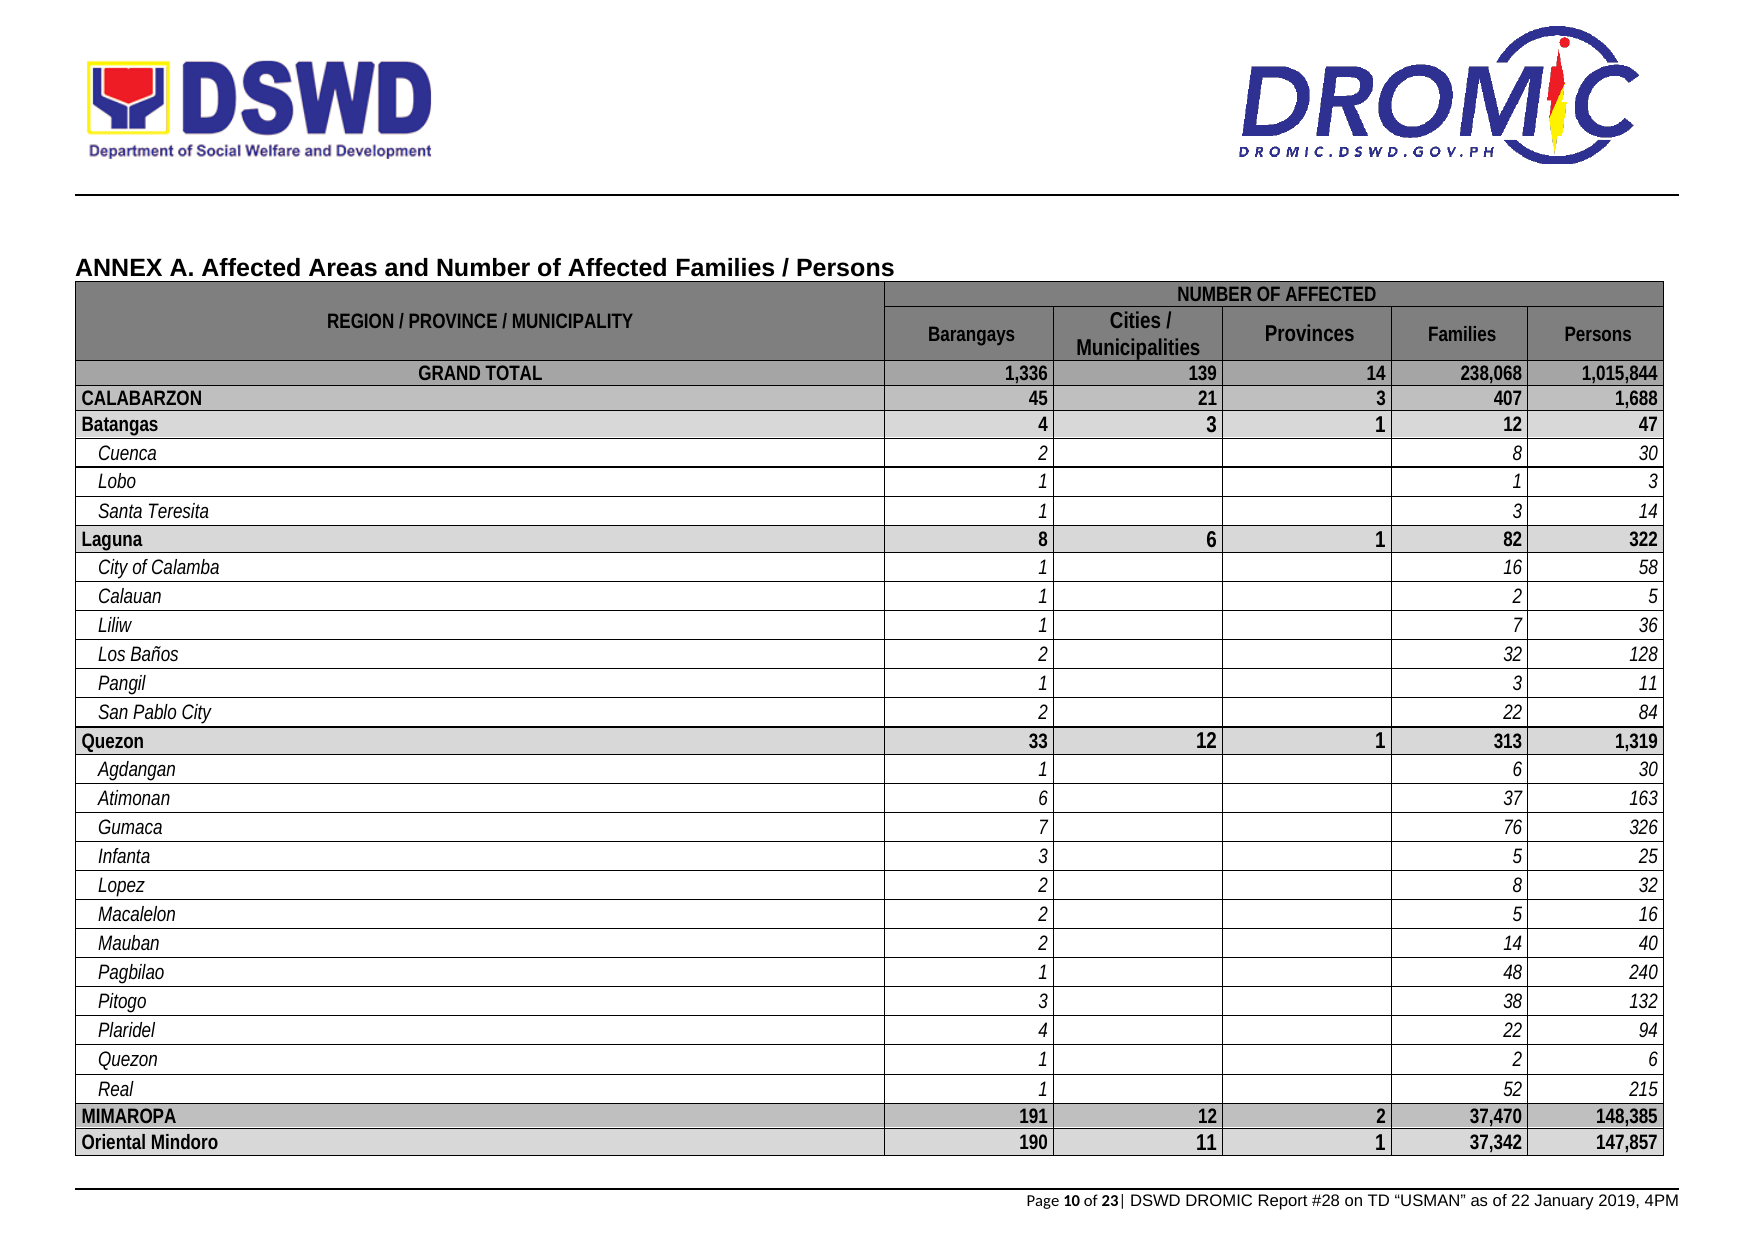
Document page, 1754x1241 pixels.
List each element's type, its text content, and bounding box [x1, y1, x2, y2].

table_cell 40 [1528, 929, 1663, 957]
table_cell [1223, 871, 1391, 899]
table_cell 84 [1528, 698, 1663, 726]
table_cell 12 [1392, 411, 1527, 437]
table_cell Macalelon [92, 900, 884, 928]
table_header NUMBER OF AFFECTED [885, 282, 1663, 306]
table_cell 139 [1054, 361, 1222, 385]
table_cell 22 [1392, 698, 1527, 726]
table_cell [76, 755, 92, 783]
table_cell [76, 669, 92, 697]
table_cell City of Calamba [92, 553, 884, 581]
table_cell Santa Teresita [92, 497, 884, 524]
table_cell 3 [1392, 497, 1527, 524]
table_cell 33 [885, 728, 1053, 754]
table_cell 52 [1392, 1075, 1527, 1102]
table_cell [1054, 1075, 1222, 1102]
table_cell Barangays [885, 307, 1053, 360]
table_cell 7 [1392, 611, 1527, 639]
table_cell [1223, 582, 1391, 610]
table_cell [1223, 813, 1391, 841]
table_cell [1223, 439, 1391, 466]
table_cell 11 [1528, 669, 1663, 697]
table_cell [1054, 698, 1222, 726]
table_cell 16 [1528, 900, 1663, 928]
table_cell 58 [1528, 553, 1663, 581]
table_cell 1 [885, 755, 1053, 783]
table_cell 1 [1223, 1129, 1391, 1155]
table_cell [1223, 900, 1391, 928]
table_cell 6 [1528, 1045, 1663, 1073]
table_cell 3 [1223, 386, 1391, 410]
table_cell [76, 1075, 92, 1102]
table_cell [1054, 900, 1222, 928]
table_cell [1054, 755, 1222, 783]
table_cell 132 [1528, 987, 1663, 1015]
table_cell Liliw [92, 611, 884, 639]
table_cell Calauan [92, 582, 884, 610]
table_cell 5 [1392, 900, 1527, 928]
table_cell 322 [1528, 526, 1663, 552]
table_cell Laguna [76, 526, 884, 552]
table_cell [1054, 468, 1222, 496]
table_cell Quezon [76, 728, 884, 754]
table_cell 1 [885, 468, 1053, 496]
table_cell Provinces [1223, 307, 1391, 360]
table_cell [76, 929, 92, 957]
table_cell 22 [1392, 1016, 1527, 1044]
table_cell [76, 813, 92, 841]
table_cell 1 [1392, 468, 1527, 496]
text ANNEX A. Affected Areas and Number of Affected Families / Persons [75, 252, 1679, 281]
table_cell 6 [1054, 526, 1222, 552]
table_cell [1054, 1045, 1222, 1073]
table_cell [76, 640, 92, 668]
table_cell 1 [885, 1045, 1053, 1073]
table_cell 48 [1392, 958, 1527, 986]
table_cell 4 [885, 1016, 1053, 1044]
table_cell 1,336 [885, 361, 1053, 385]
table_cell 12 [1054, 728, 1222, 754]
table_cell 2 [1392, 582, 1527, 610]
table_cell [76, 611, 92, 639]
table_cell Pagbilao [92, 958, 884, 986]
table_cell Infanta [92, 842, 884, 870]
table_cell Cuenca [92, 439, 884, 466]
table_cell 76 [1392, 813, 1527, 841]
table_cell [1223, 987, 1391, 1015]
table_cell 3 [885, 987, 1053, 1015]
table_cell 30 [1528, 755, 1663, 783]
table_cell [1054, 439, 1222, 466]
table_cell 2 [1392, 1045, 1527, 1073]
table_cell [1223, 842, 1391, 870]
table_cell 3 [1054, 411, 1222, 437]
table_cell 6 [1392, 755, 1527, 783]
table_cell CALABARZON [76, 386, 884, 410]
table_cell 3 [1392, 669, 1527, 697]
table_cell [1223, 698, 1391, 726]
table_cell [1223, 497, 1391, 524]
table_cell 148,385 [1528, 1104, 1663, 1127]
table_cell Persons [1528, 307, 1663, 360]
table_cell Oriental Mindoro [76, 1129, 884, 1155]
table_cell 8 [1392, 439, 1527, 466]
table_cell 11 [1054, 1129, 1222, 1155]
table_cell 407 [1392, 386, 1527, 410]
table_cell Pitogo [92, 987, 884, 1015]
table_cell 82 [1392, 526, 1527, 552]
table_cell [1054, 784, 1222, 812]
table_cell [1054, 842, 1222, 870]
table_cell [1054, 611, 1222, 639]
table_cell 1 [1223, 526, 1391, 552]
table_cell 1 [885, 497, 1053, 524]
table_cell [1054, 871, 1222, 899]
table_cell Lobo [92, 468, 884, 496]
table_cell Lopez [92, 871, 884, 899]
picture [1231, 25, 1644, 163]
table_cell [1223, 611, 1391, 639]
table_cell 16 [1392, 553, 1527, 581]
table_cell 1,688 [1528, 386, 1663, 410]
table_cell 190 [885, 1129, 1053, 1155]
table_cell [76, 784, 92, 812]
table_cell Mauban [92, 929, 884, 957]
table_cell GRAND TOTAL [76, 361, 884, 385]
table_cell 1 [885, 611, 1053, 639]
table_cell [1054, 640, 1222, 668]
table_cell 1 [885, 1075, 1053, 1102]
table_cell 30 [1528, 439, 1663, 466]
table_cell Cities / Municipalities [1054, 307, 1222, 360]
table_cell 1 [1223, 411, 1391, 437]
table_cell 215 [1528, 1075, 1663, 1102]
table_cell 37,470 [1392, 1104, 1527, 1127]
table_cell [1223, 784, 1391, 812]
table_cell [1223, 958, 1391, 986]
table_cell [1054, 582, 1222, 610]
table_cell 6 [885, 784, 1053, 812]
table_cell [1054, 553, 1222, 581]
table_cell [76, 987, 92, 1015]
table_cell [1223, 755, 1391, 783]
table_cell 5 [1392, 842, 1527, 870]
table_cell [76, 553, 92, 581]
table_cell San Pablo City [92, 698, 884, 726]
table_cell 313 [1392, 728, 1527, 754]
table_cell Los Baños [92, 640, 884, 668]
table_cell [1054, 958, 1222, 986]
table_cell [76, 842, 92, 870]
table_cell 4 [885, 411, 1053, 437]
table_cell 147,857 [1528, 1129, 1663, 1155]
table_cell 128 [1528, 640, 1663, 668]
table_cell [1223, 1045, 1391, 1073]
table_cell [1223, 1016, 1391, 1044]
table_cell 240 [1528, 958, 1663, 986]
table_cell 2 [885, 640, 1053, 668]
table_cell [76, 871, 92, 899]
table_cell 14 [1223, 361, 1391, 385]
table_cell Real [92, 1075, 884, 1102]
table_cell 2 [885, 900, 1053, 928]
table_cell 2 [885, 698, 1053, 726]
table_cell 8 [885, 526, 1053, 552]
table_cell 14 [1528, 497, 1663, 524]
table_cell 1 [885, 958, 1053, 986]
table_cell Batangas [76, 411, 884, 437]
table_cell 1,015,844 [1528, 361, 1663, 385]
table_cell [76, 1016, 92, 1044]
table_cell Families [1392, 307, 1527, 360]
table_cell 14 [1392, 929, 1527, 957]
table_cell Plaridel [92, 1016, 884, 1044]
table_cell 38 [1392, 987, 1527, 1015]
table_cell 2 [885, 929, 1053, 957]
table_cell 3 [885, 842, 1053, 870]
table_cell [1223, 929, 1391, 957]
table_cell [1054, 669, 1222, 697]
table_cell 12 [1054, 1104, 1222, 1127]
table_cell Pangil [92, 669, 884, 697]
table_cell 163 [1528, 784, 1663, 812]
table_cell 45 [885, 386, 1053, 410]
table_cell 94 [1528, 1016, 1663, 1044]
table_cell MIMAROPA [76, 1104, 884, 1127]
table_cell 7 [885, 813, 1053, 841]
table_cell 2 [885, 871, 1053, 899]
table_cell 37,342 [1392, 1129, 1527, 1155]
table_cell 37 [1392, 784, 1527, 812]
table_cell [1054, 813, 1222, 841]
table_cell 1 [885, 582, 1053, 610]
table_cell 1 [885, 553, 1053, 581]
table_cell 32 [1392, 640, 1527, 668]
table_cell 8 [1392, 871, 1527, 899]
table_cell 2 [885, 439, 1053, 466]
table_cell [1223, 468, 1391, 496]
table_cell [1054, 1016, 1222, 1044]
picture [75, 58, 444, 164]
table_cell 1 [1223, 728, 1391, 754]
table_cell 25 [1528, 842, 1663, 870]
table_cell [76, 1045, 92, 1073]
table_cell 326 [1528, 813, 1663, 841]
table_cell Atimonan [92, 784, 884, 812]
table_cell [76, 900, 92, 928]
table_cell 1,319 [1528, 728, 1663, 754]
table_cell 238,068 [1392, 361, 1527, 385]
table_cell Agdangan [92, 755, 884, 783]
table_header REGION / PROVINCE / MUNICIPALITY [76, 282, 884, 360]
table_cell [76, 497, 92, 524]
table_cell [1054, 987, 1222, 1015]
table_cell [1054, 497, 1222, 524]
table_cell 2 [1223, 1104, 1391, 1127]
table_cell 32 [1528, 871, 1663, 899]
table_cell [76, 958, 92, 986]
table_cell 36 [1528, 611, 1663, 639]
table_cell [1054, 929, 1222, 957]
table_cell 3 [1528, 468, 1663, 496]
table_cell [76, 582, 92, 610]
table_cell [1223, 553, 1391, 581]
table_cell 1 [885, 669, 1053, 697]
table_cell 47 [1528, 411, 1663, 437]
table_cell [1223, 1075, 1391, 1102]
table_cell [76, 439, 92, 466]
table_cell [1223, 640, 1391, 668]
table_cell 21 [1054, 386, 1222, 410]
table_cell 5 [1528, 582, 1663, 610]
table_cell [1223, 669, 1391, 697]
table_cell Quezon [92, 1045, 884, 1073]
table_cell [76, 468, 92, 496]
table_cell 191 [885, 1104, 1053, 1127]
table_cell Gumaca [92, 813, 884, 841]
table_cell [76, 698, 92, 726]
